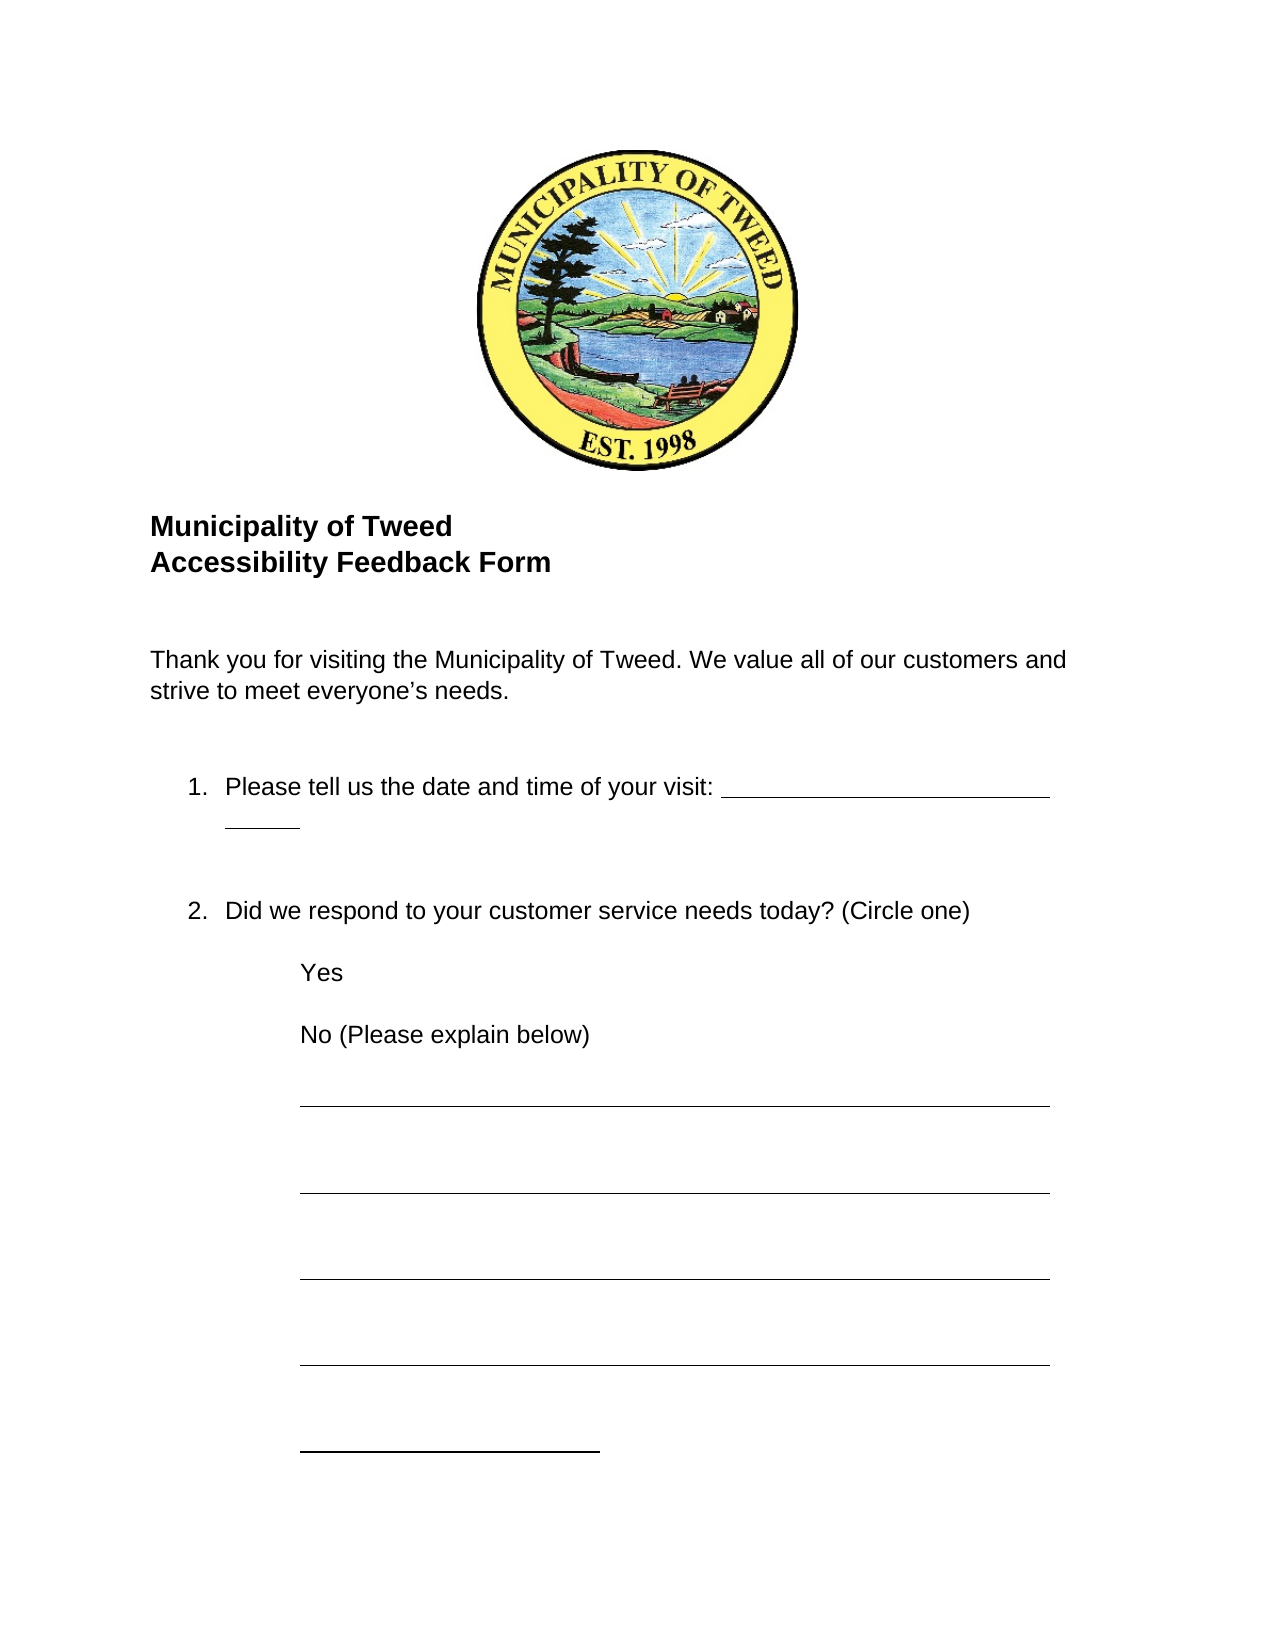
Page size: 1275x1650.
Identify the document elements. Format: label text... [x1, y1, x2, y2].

picture [476, 150, 799, 471]
list No (Please explain below) [300, 1020, 1125, 1049]
text Municipality of Tweed [150, 509, 1125, 542]
list Please tell us the date and time of your visit: [187, 772, 1125, 832]
list Yes [300, 958, 1125, 987]
text Thank you for visiting the Municipality of Tweed. We value all of our customers and strive to meet everyone’s needs. [150, 645, 1125, 705]
list Did we respond to your customer service needs today? (Circle one) [187, 896, 1125, 925]
text Accessibility Feedback Form [150, 545, 1125, 578]
